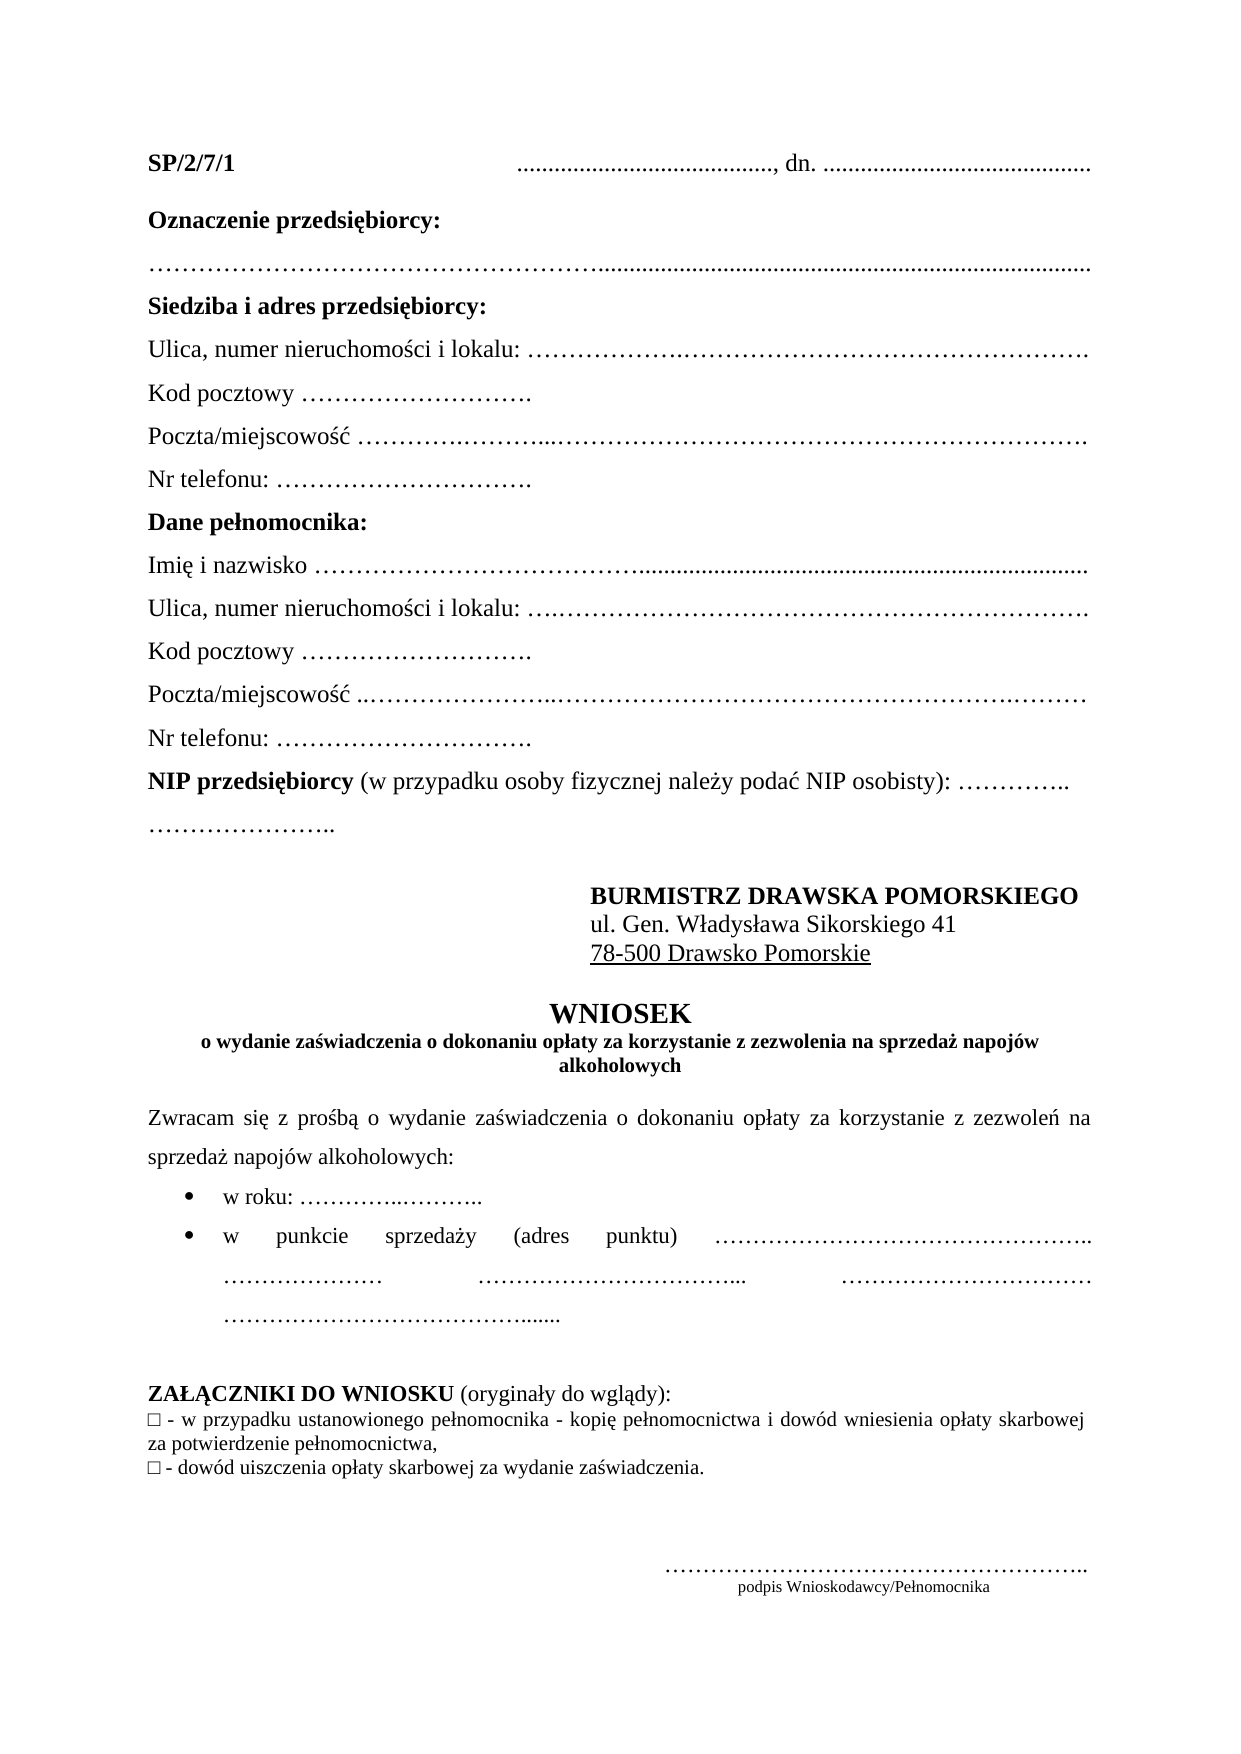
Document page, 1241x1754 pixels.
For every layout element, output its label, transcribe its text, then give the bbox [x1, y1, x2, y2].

text Oznaczenie przedsiębiorcy: [148, 205, 1093, 234]
text □ - w przypadku ustanowionego pełnomocnika - kopię pełnomocnictwa i dowód wniesienia opłaty skarbowej za potwierdzenie pełnomocnictwa, [148, 1406, 1093, 1454]
text Ulica, numer nieruchomości i lokalu: ……………….…………………………………………. [148, 334, 1093, 363]
text BURMISTRZ DRAWSKA POMORSKIEGO [516, 881, 1093, 909]
text Dane pełnomocnika: [148, 507, 1093, 536]
text SP/2/7/1 ........................................., dn. ........................................... [148, 148, 1093, 176]
text Nr telefonu: …………………………. [148, 464, 1093, 493]
text ZAŁĄCZNIKI DO WNIOSKU (oryginały do wglądy): [148, 1380, 1093, 1406]
text Ulica, numer nieruchomości i lokalu: ….………………………………………………………. [148, 593, 1093, 622]
text ……………………………………………….. [590, 1551, 1093, 1577]
text NIP przedsiębiorcy (w przypadku osoby fizycznej należy podać NIP osobisty): …………..………………….. [148, 766, 1093, 838]
text Siedziba i adres przedsiębiorcy: [148, 291, 1093, 320]
text Imię i nazwisko …………………………………........................................................................ [148, 550, 1093, 579]
text Poczta/miejscowość ………….………...………………………………………………………. [148, 421, 1093, 449]
list w punkcie sprzedaży (adres punktu) …………………………………………..………………… ……………………………... …………………………… …………………………………....... [185, 1222, 1093, 1327]
text Kod pocztowy ………………………. [148, 378, 1093, 406]
text o wydanie zaświadczenia o dokonaniu opłaty za korzystanie z zezwolenia na sprzedaż napojów alkoholowych [148, 1029, 1093, 1077]
text ul. Gen. Władysława Sikorskiego 41 [516, 909, 1093, 938]
text Nr telefonu: …………………………. [148, 723, 1093, 751]
text WNIOSEK [148, 996, 1093, 1029]
text 78-500 Drawsko Pomorskie [516, 938, 1093, 967]
text ………………………………………………............................................................................... [148, 248, 1093, 277]
text Zwracam się z prośbą o wydanie zaświadczenia o dokonaniu opłaty za korzystanie z zezwoleń na sprzedaż napojów alkoholowych: [148, 1104, 1093, 1169]
text □ - dowód uiszczenia opłaty skarbowej za wydanie zaświadczenia. [148, 1454, 1093, 1479]
text podpis Wnioskodawcy/Pełnomocnika [664, 1577, 1093, 1596]
text Poczta/miejscowość ..…………………..……………………………………………….……… [148, 679, 1093, 708]
list w roku: …………..……….. [185, 1183, 1093, 1209]
text Kod pocztowy ………………………. [148, 636, 1093, 665]
